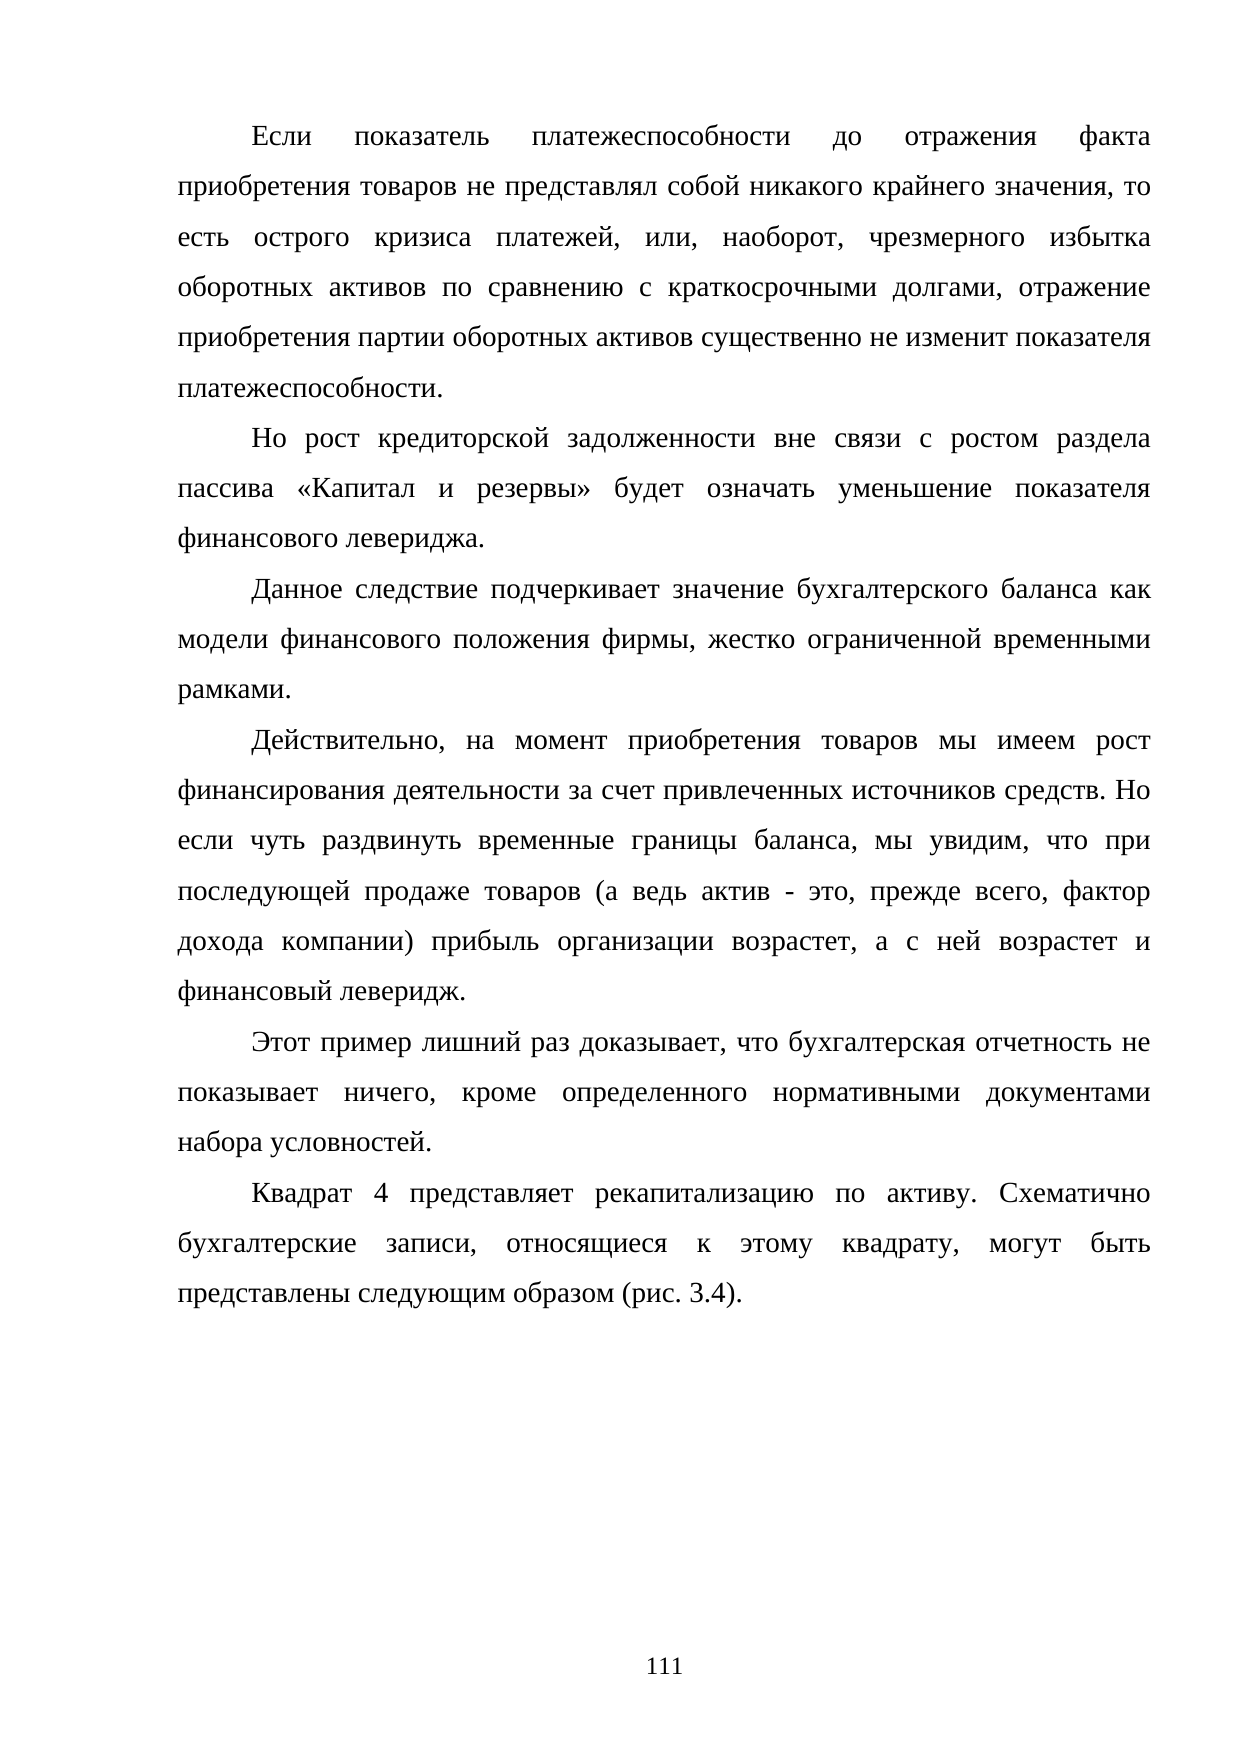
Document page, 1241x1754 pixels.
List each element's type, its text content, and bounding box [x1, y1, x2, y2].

text Этот пример лишний раз доказывает, что бухгалтерская отчетность не показывает ничего, кроме определенного нормативными документами набора условностей. [177, 1024, 1152, 1158]
text Если показатель платежеспособности до отражения факта приобретения товаров не представлял собой никакого крайнего значения, то есть острого кризиса платежей, или, наоборот, чрезмерного избытка оборотных активов по сравнению с краткосрочными долгами, отражение приобретения партии оборотных активов существенно не изменит показателя платежеспособности. [177, 118, 1152, 403]
text Квадрат 4 представляет рекапитализацию по активу. Схематично бухгалтерские записи, относящиеся к этому квадрату, могут быть представлены следующим образом (рис. 3.4). [177, 1175, 1152, 1309]
text Действительно, на момент приобретения товаров мы имеем рост финансирования деятельности за счет привлеченных источников средств. Но если чуть раздвинуть временные границы баланса, мы увидим, что при последующей продаже товаров (а ведь актив - это, прежде всего, фактор дохода компании) прибыль организации возрастет, а с ней возрастет и финансовый леверидж. [177, 722, 1152, 1007]
text Данное следствие подчеркивает значение бухгалтерского баланса как модели финансового положения фирмы, жестко ограниченной временными рамками. [177, 571, 1152, 705]
text Но рост кредиторской задолженности вне связи с ростом раздела пассива «Капитал и резервы» будет означать уменьшение показателя финансового левериджа. [177, 420, 1152, 554]
